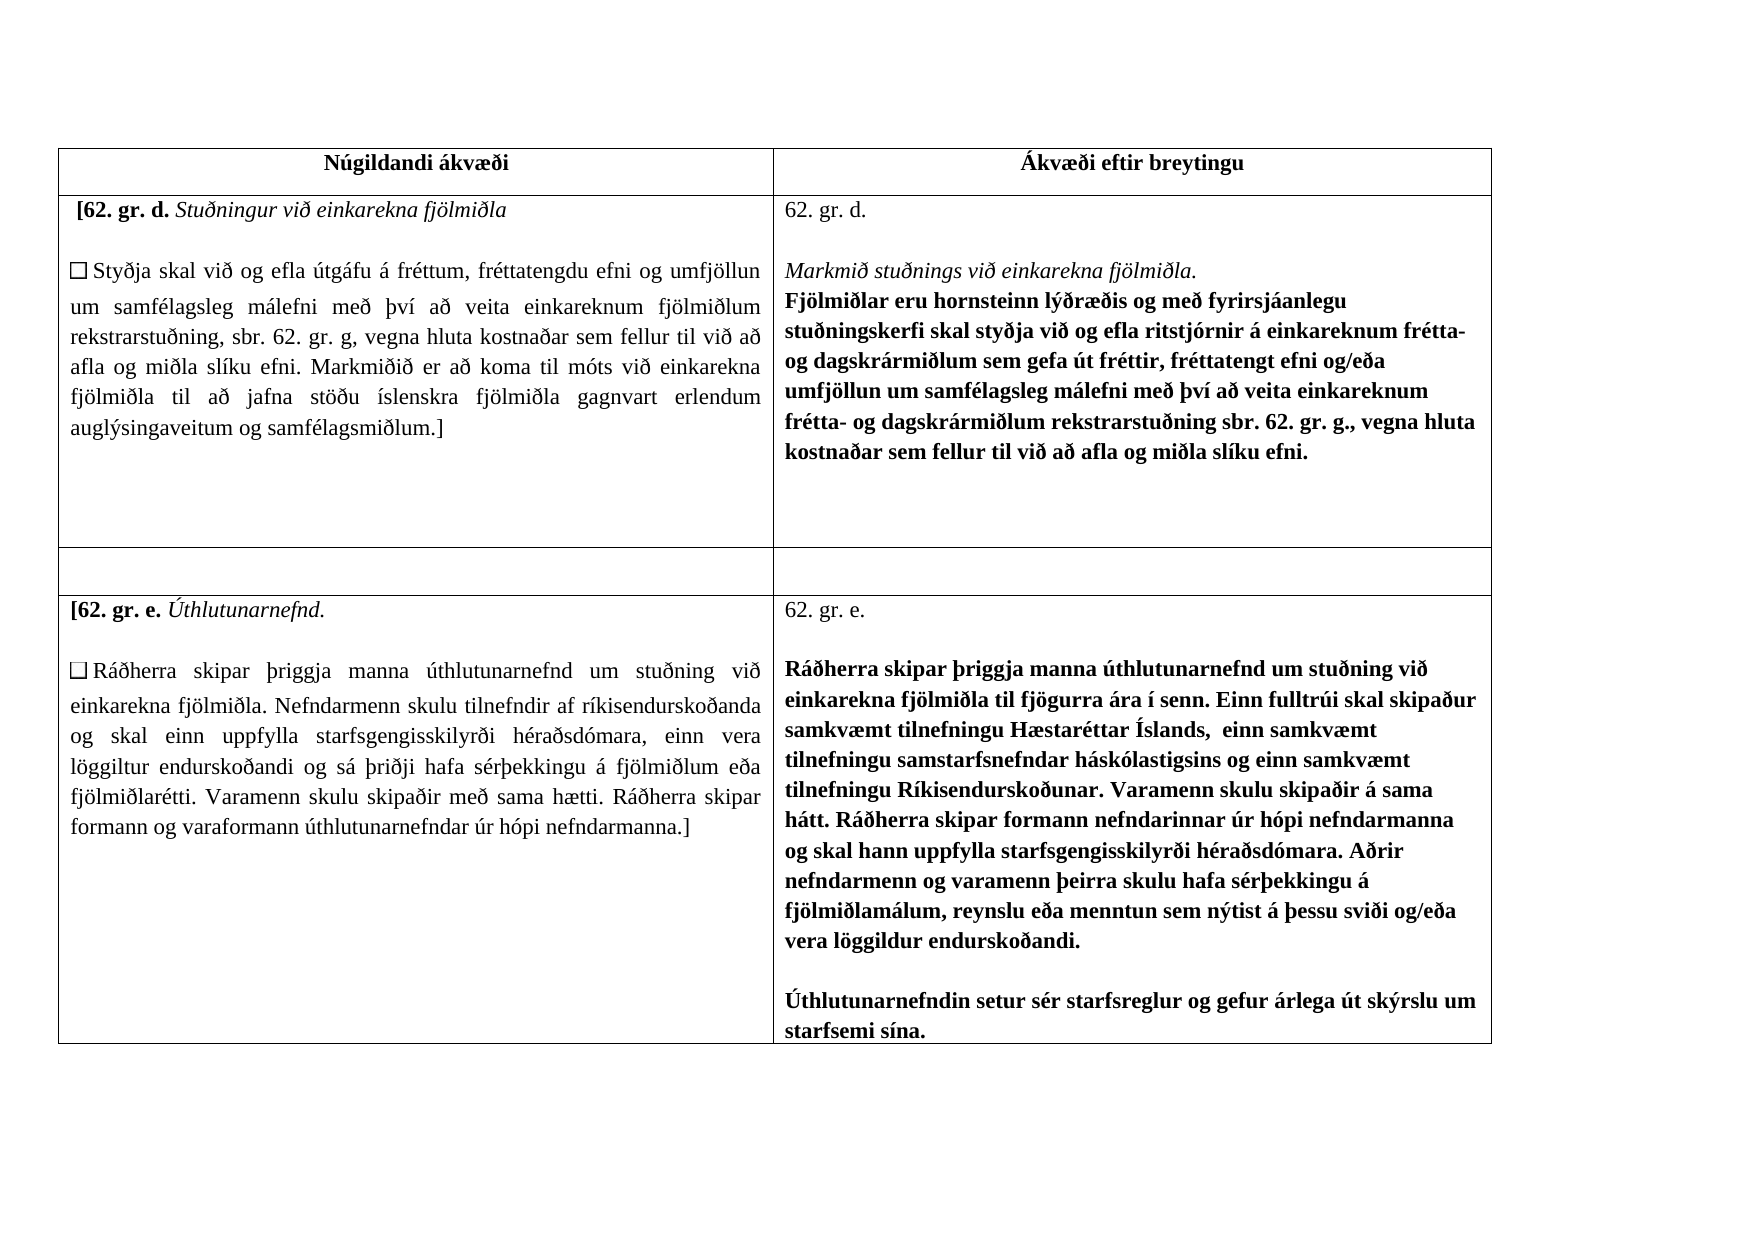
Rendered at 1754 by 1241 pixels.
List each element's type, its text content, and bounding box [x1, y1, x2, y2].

picture [70, 662, 87, 679]
table_cell 62. gr. d. Markmið stuðnings við einkarekna fjölmiðla. Fjölmiðlar eru hornsteinn lýðræðis og með fyrirsjáanlegu stuðningskerfi skal styðja við og efla ritstjórnir á einkareknum frétta- og dagskrármiðlum sem gefa út fréttir, fréttatengt efni og/eða umfjöllun um samfélagsleg málefni með því að veita einkareknum frétta- og dagskrármiðlum rekstrarstuðning sbr. 62. gr. g., vegna hluta kostnaðar sem fellur til við að afla og miðla slíku efni. [774, 196, 1491, 547]
table_cell [62. gr. d. Stuðningur við einkarekna fjölmiðla Styðja skal við og efla útgáfu á fréttum, fréttatengdu efni og umfjöllun um samfélagsleg málefni með því að veita einkareknum fjölmiðlum rekstrarstuðning, sbr. 62. gr. g, vegna hluta kostnaðar sem fellur til við að afla og miðla slíku efni. Markmiðið er að koma til móts við einkarekna fjölmiðla til að jafna stöðu íslenskra fjölmiðla gagnvart erlendum auglýsingaveitum og samfélagsmiðlum.] [59, 196, 773, 547]
table_header Núgildandi ákvæði [59, 149, 773, 195]
table_cell [59, 548, 773, 595]
table_header Ákvæði eftir breytingu [774, 149, 1491, 195]
table_cell [774, 548, 1491, 595]
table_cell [774, 596, 1491, 1043]
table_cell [59, 596, 773, 1043]
picture [70, 262, 87, 279]
